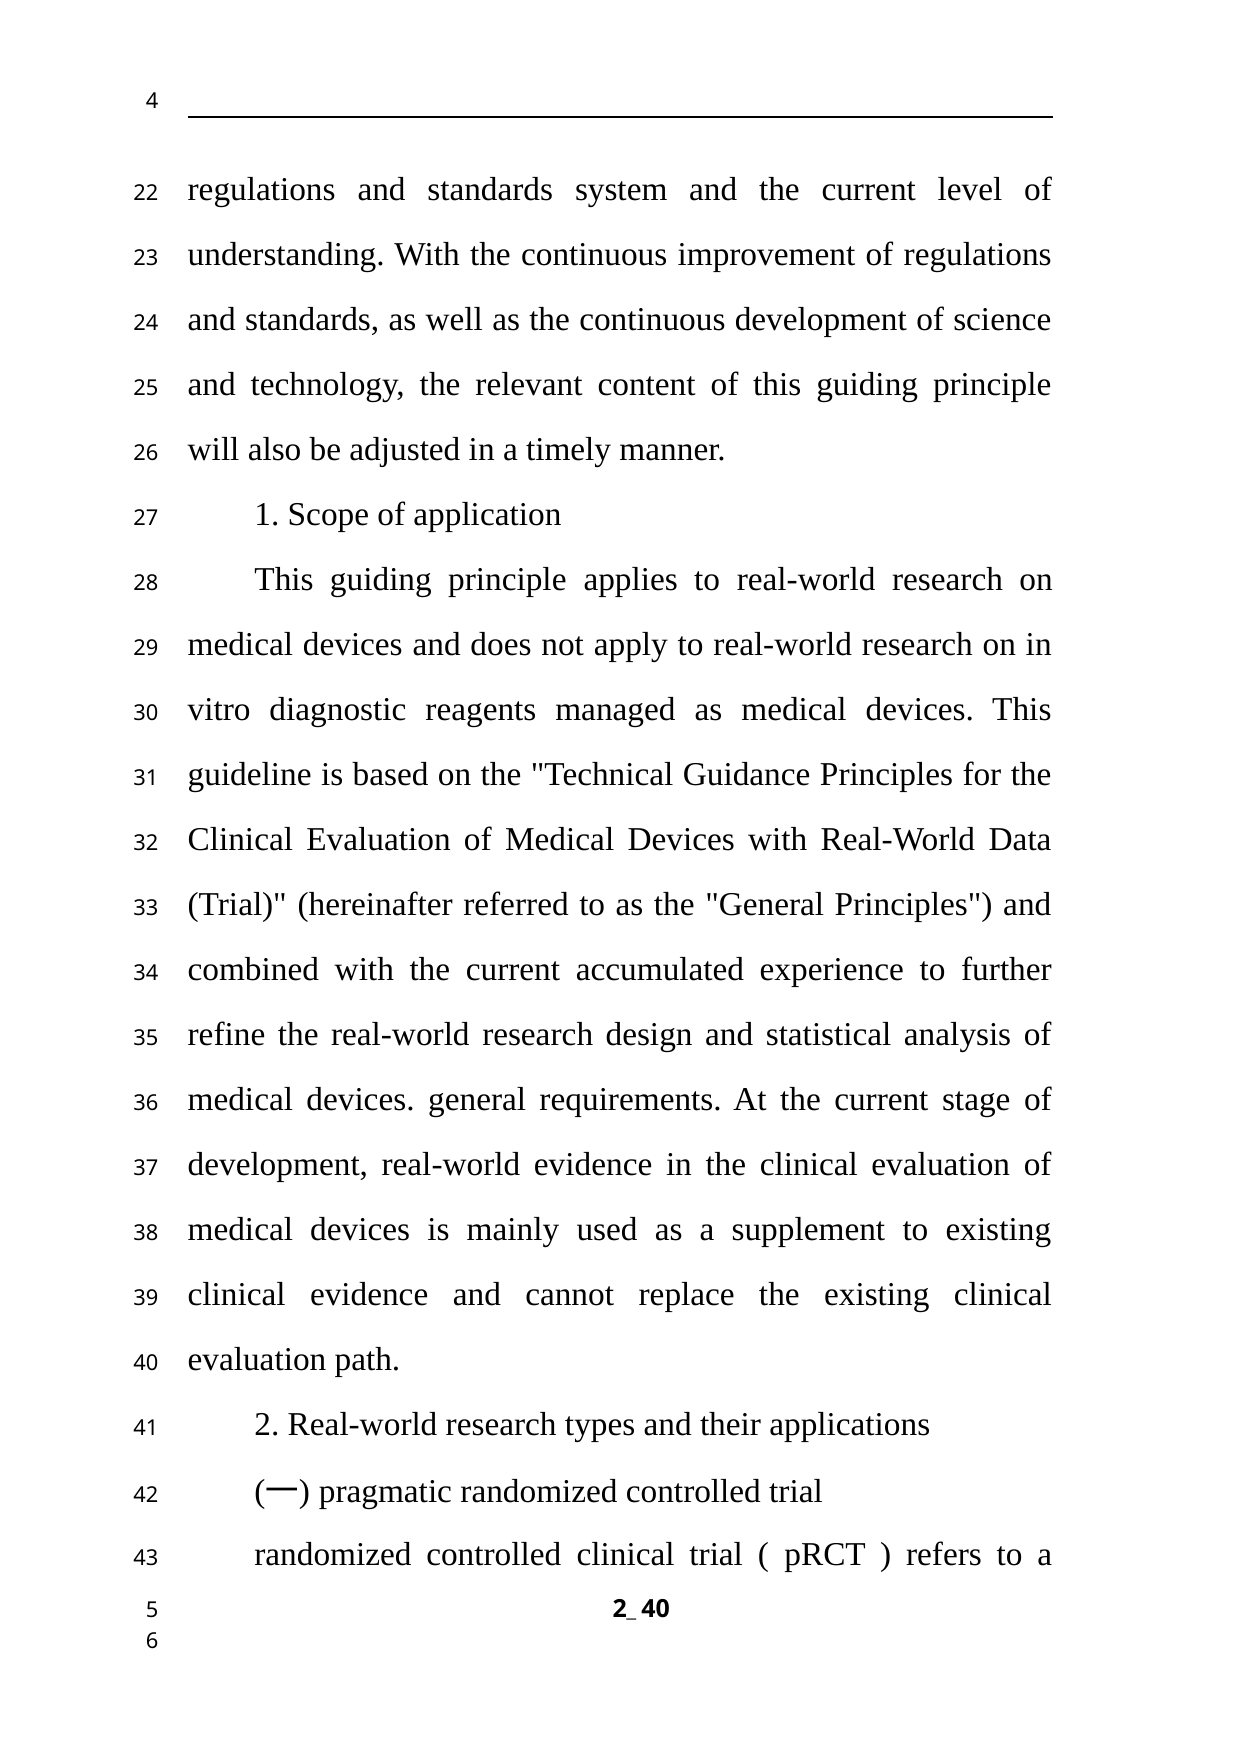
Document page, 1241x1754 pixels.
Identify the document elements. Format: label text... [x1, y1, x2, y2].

text This guiding principle applies to real-world research on medical devices and does not apply to real-world research on in vitro diagnostic reagents managed as medical devices. This guideline is based on the "Technical Guidance Principles for the Clinical Evaluation of Medical Devices with Real-World Data (Trial)" (hereinafter referred to as the "General Principles") and combined with the current accumulated experience to further refine the real-world research design and statistical analysis of medical devices. general requirements. At the current stage of development, real-world evidence in the clinical evaluation of medical devices is mainly used as a supplement to existing clinical evidence and cannot replace the existing clinical evaluation path. [187, 546, 1053, 1391]
subtitle 1. Scope of application [254, 481, 1053, 546]
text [187, 156, 1053, 481]
subtitle pragmatic randomized controlled trial [187, 1456, 1053, 1521]
subtitle 2. Real-world research types and their applications [254, 1391, 1053, 1456]
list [187, 1521, 1053, 1586]
